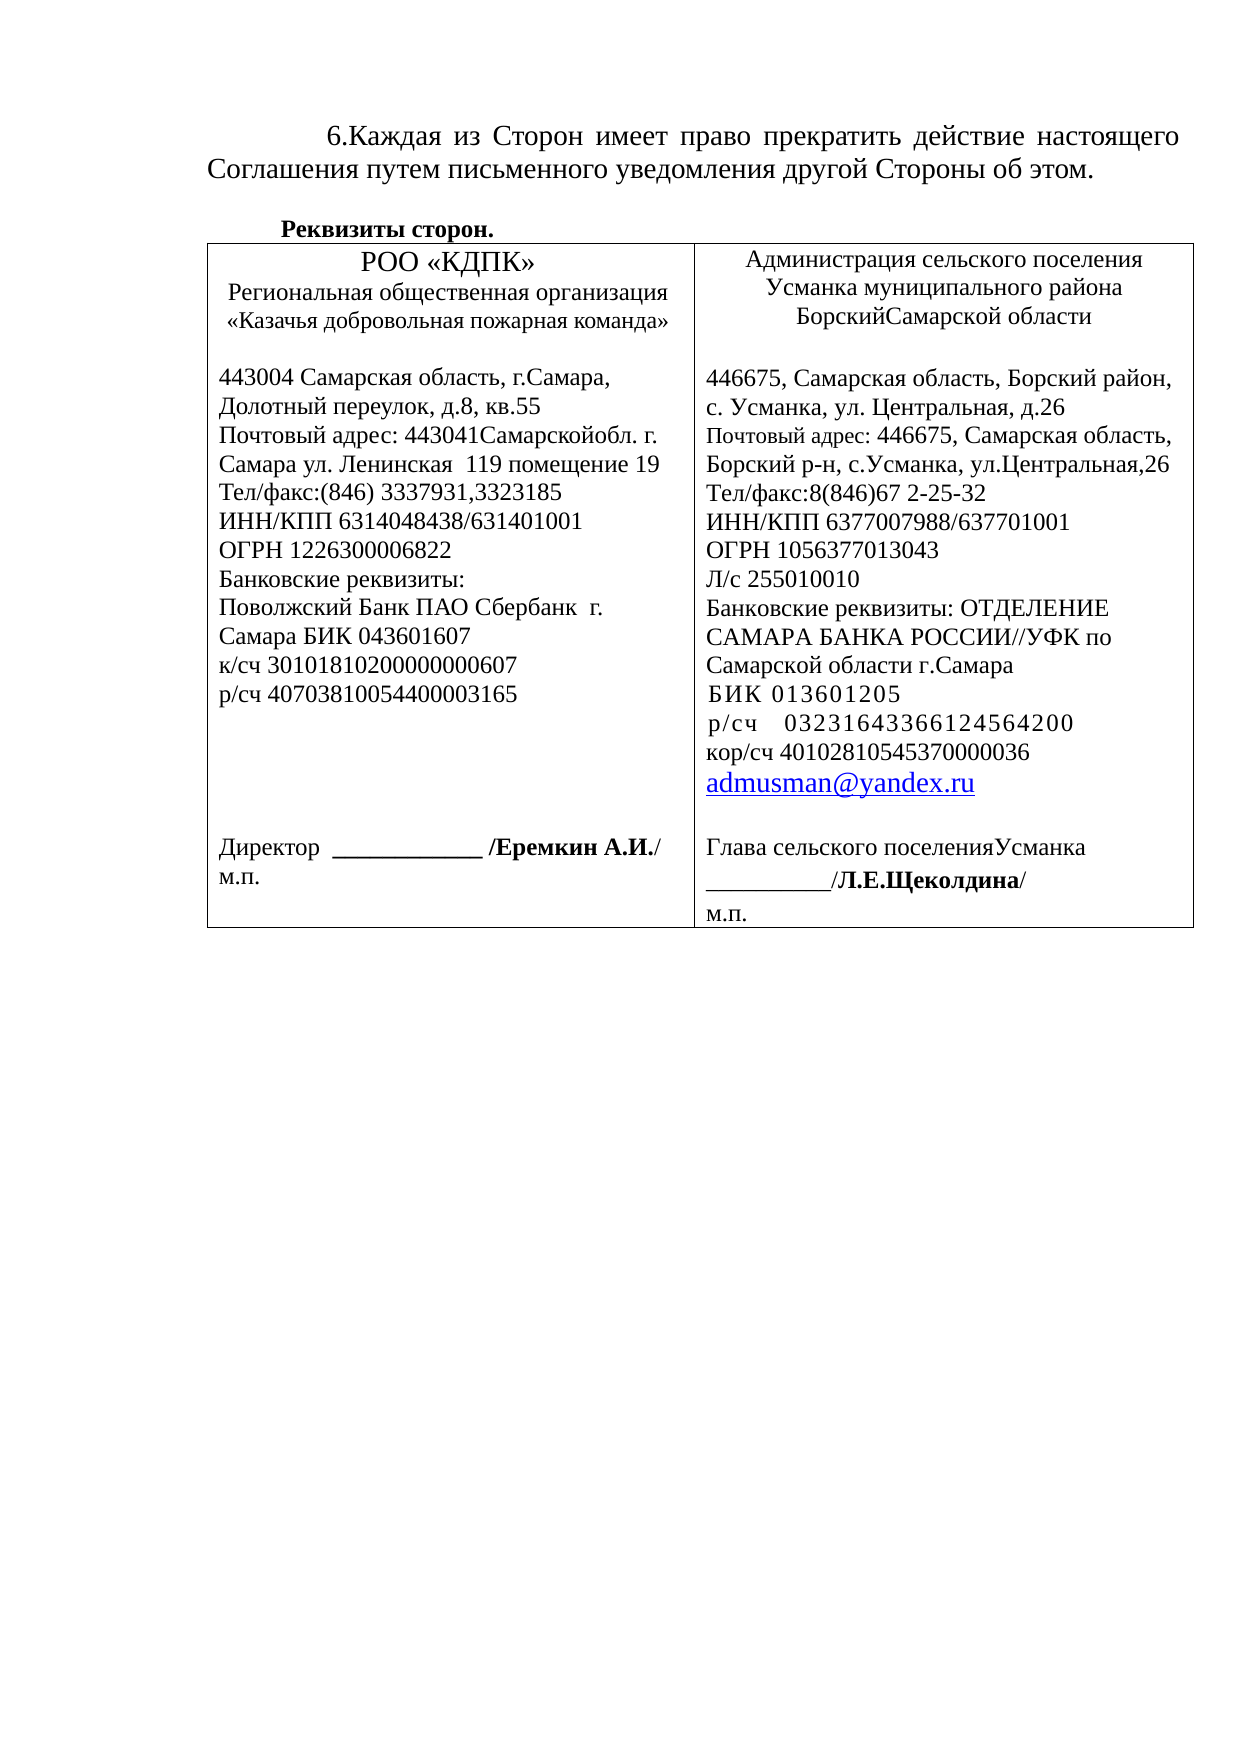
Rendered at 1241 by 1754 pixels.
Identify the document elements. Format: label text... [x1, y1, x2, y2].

table_header РОО «КДПК» Региональная общественная организация «Казачья добровольная пожарная команда» 443004 Самарская область, г.Самара, Долотный переулок, д.8, кв.55 Почтовый адрес: 443041Самарскойобл. г. Самара ул. Ленинская 119 помещение 19 Тел/факс:(846) 3337931,3323185 ИНН/КПП 6314048438/631401001 ОГРН 1226300006822 Банковские реквизиты: Поволжский Банк ПАО Сбербанк г. Самара БИК 043601607 к/сч 30101810200000000607 р/сч 40703810054400003165 Директор ____________ /Еремкин А.И./ м.п. [208, 244, 694, 927]
text 6.Каждая из Сторон имеет право прекратить действие настоящего Соглашения путем письменного уведомления другой Стороны об этом. [207, 118, 1181, 185]
table_header Администрация сельского поселения Усманка муниципального района БорскийСамарской области 446675, Самарская область, Борский район, с. Усманка, ул. Центральная, д.26 Почтовый адрес: 446675, Самарская область, Борский р-н, с.Усманка, ул.Центральная,26 Тел/факс:8(846)67 2-25-32 ИНН/КПП 6377007988/637701001 ОГРН 1056377013043 Л/с 255010010 Банковские реквизиты: ОТДЕЛЕНИЕ САМАРА БАНКА РОССИИ//УФК по Самарской области г.Самара БИК 013601205 р/сч 03231643366124564200 кор/сч 40102810545370000036 admusman@yandex.ru Глава сельского поселенияУсманка __________/Л.Е.Щеколдина/ м.п. [695, 244, 1193, 927]
text Реквизиты сторон. [207, 214, 1181, 243]
